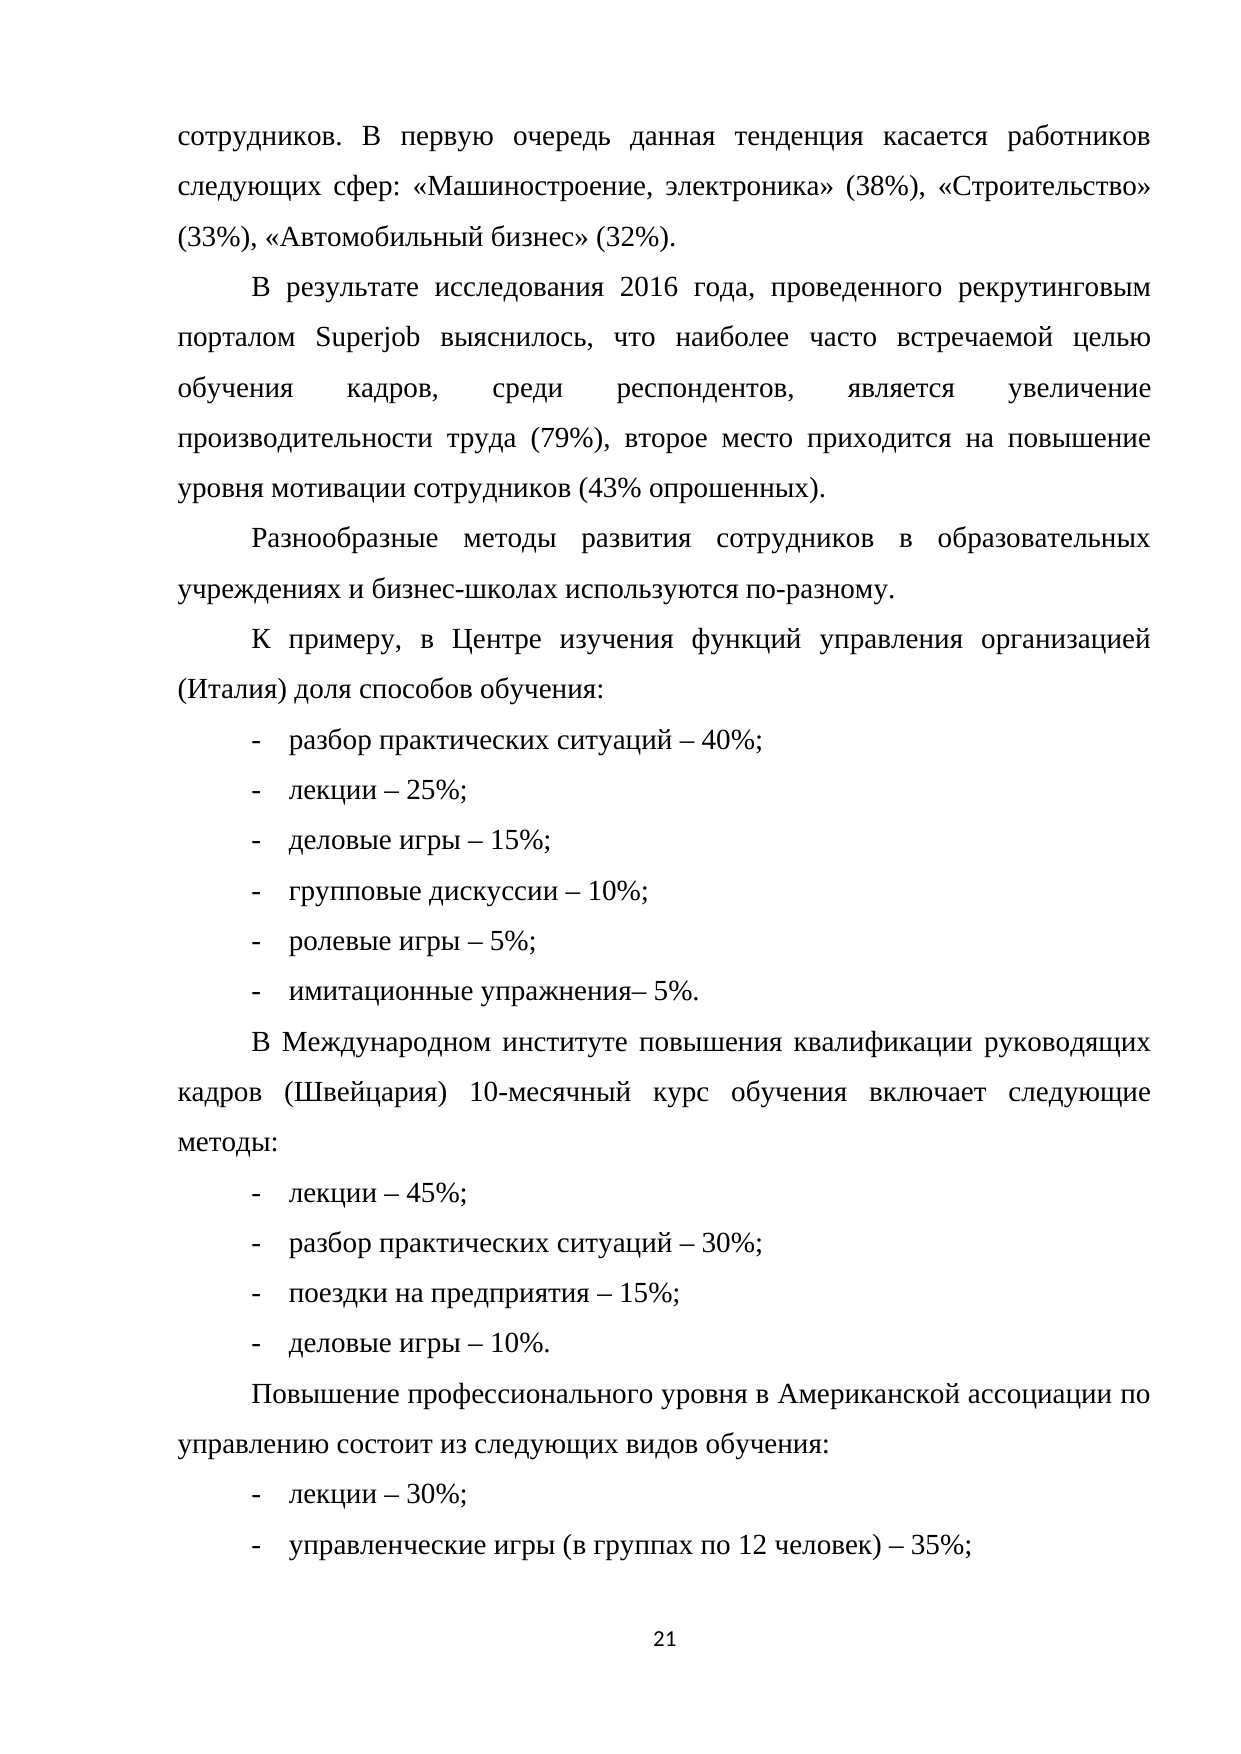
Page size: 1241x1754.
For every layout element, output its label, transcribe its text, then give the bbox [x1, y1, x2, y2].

list Разнообразные методы развития сотрудников в образовательных учреждениях и бизнес-школах используются по-разному. [177, 521, 1152, 604]
list поездки на предприятия – 15%; [251, 1275, 1152, 1309]
list В результате исследования 2016 года, проведенного рекрутинговым порталом Superjob выяснилось, что наиболее часто встречаемой целью обучения кадров, среди респондентов, является увеличение производительности труда (79%), второе место приходится на повышение уровня мотивации сотрудников (43% опрошенных). [177, 269, 1152, 504]
list деловые игры – 10%. [251, 1326, 1152, 1359]
list В Международном институте повышения квалификации руководящих кадров (Швейцария) 10-месячный курс обучения включает следующие методы: [177, 1024, 1152, 1158]
list управленческие игры (в группах по 12 человек) – 35%; [251, 1527, 1152, 1560]
list лекции – 25%; [251, 772, 1152, 806]
list разбор практических ситуаций – 40%; [251, 722, 1152, 755]
list К примеру, в Центре изучения функций управления организацией (Италия) доля способов обучения: [177, 621, 1152, 705]
list Повышение профессионального уровня в Американской ассоциации по управлению состоит из следующих видов обучения: [177, 1376, 1152, 1460]
list ролевые игры – 5%; [251, 923, 1152, 957]
list деловые игры – 15%; [251, 822, 1152, 856]
list групповые дискуссии – 10%; [251, 873, 1152, 906]
list имитационные упражнения– 5%. [251, 973, 1152, 1007]
list лекции – 30%; [251, 1477, 1152, 1510]
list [177, 118, 1152, 252]
list разбор практических ситуаций – 30%; [251, 1225, 1152, 1258]
list лекции – 45%; [251, 1175, 1152, 1208]
